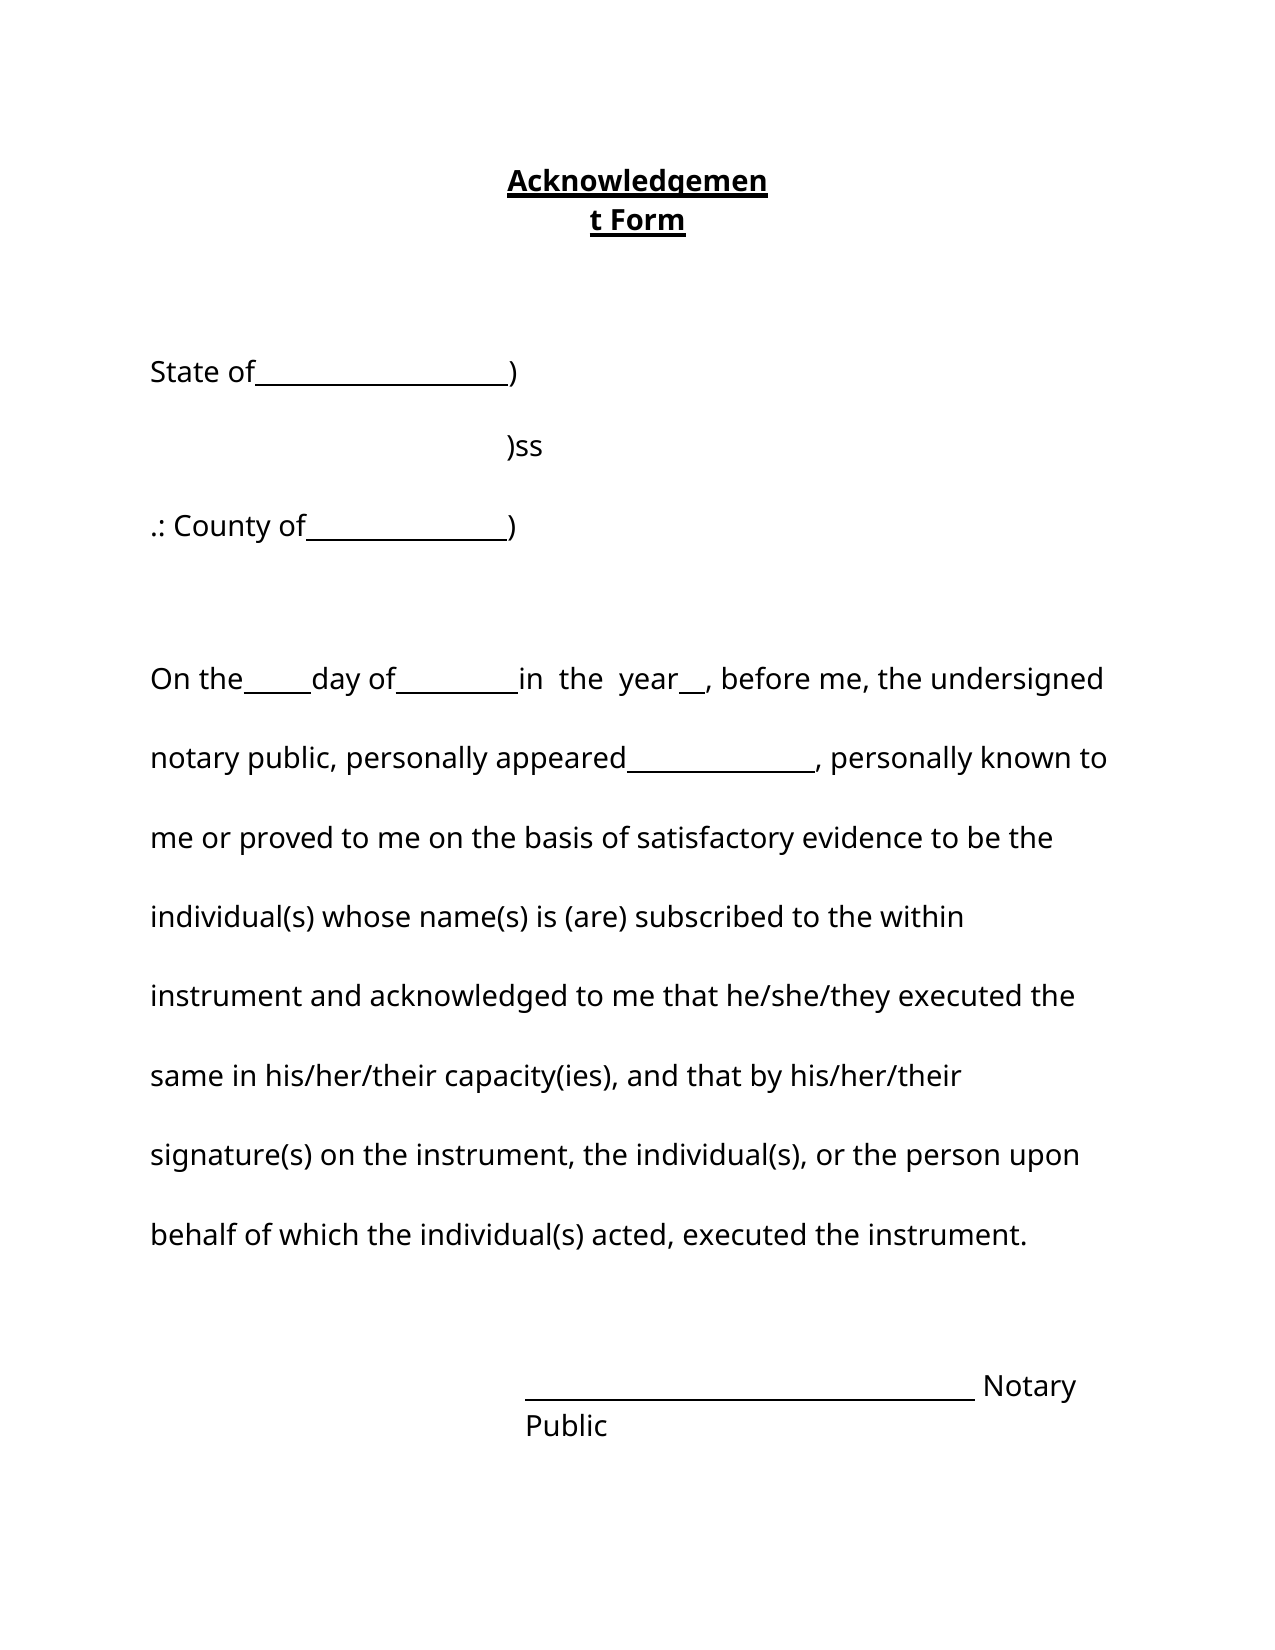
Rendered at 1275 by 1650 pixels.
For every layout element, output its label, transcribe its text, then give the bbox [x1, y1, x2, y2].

text Notary Public [525, 1365, 1131, 1444]
text Acknowledgement Form [504, 160, 771, 239]
text On the day of in the year , before me, the undersigned notary public, personally appeared , personally known to me or proved to me on the basis of satisfactory evidence to be the individual(s) whose name(s) is (are) subscribed to the within instrument and acknowledged to me that he/she/they executed the same in his/her/their capacity(ies), and that by his/her/their signature(s) on the instrument, the individual(s), or the person upon behalf of which the individual(s) acted, executed the instrument. [150, 658, 1120, 1253]
text )ss.: County of ) [150, 426, 547, 545]
text State of ) [150, 351, 1131, 391]
